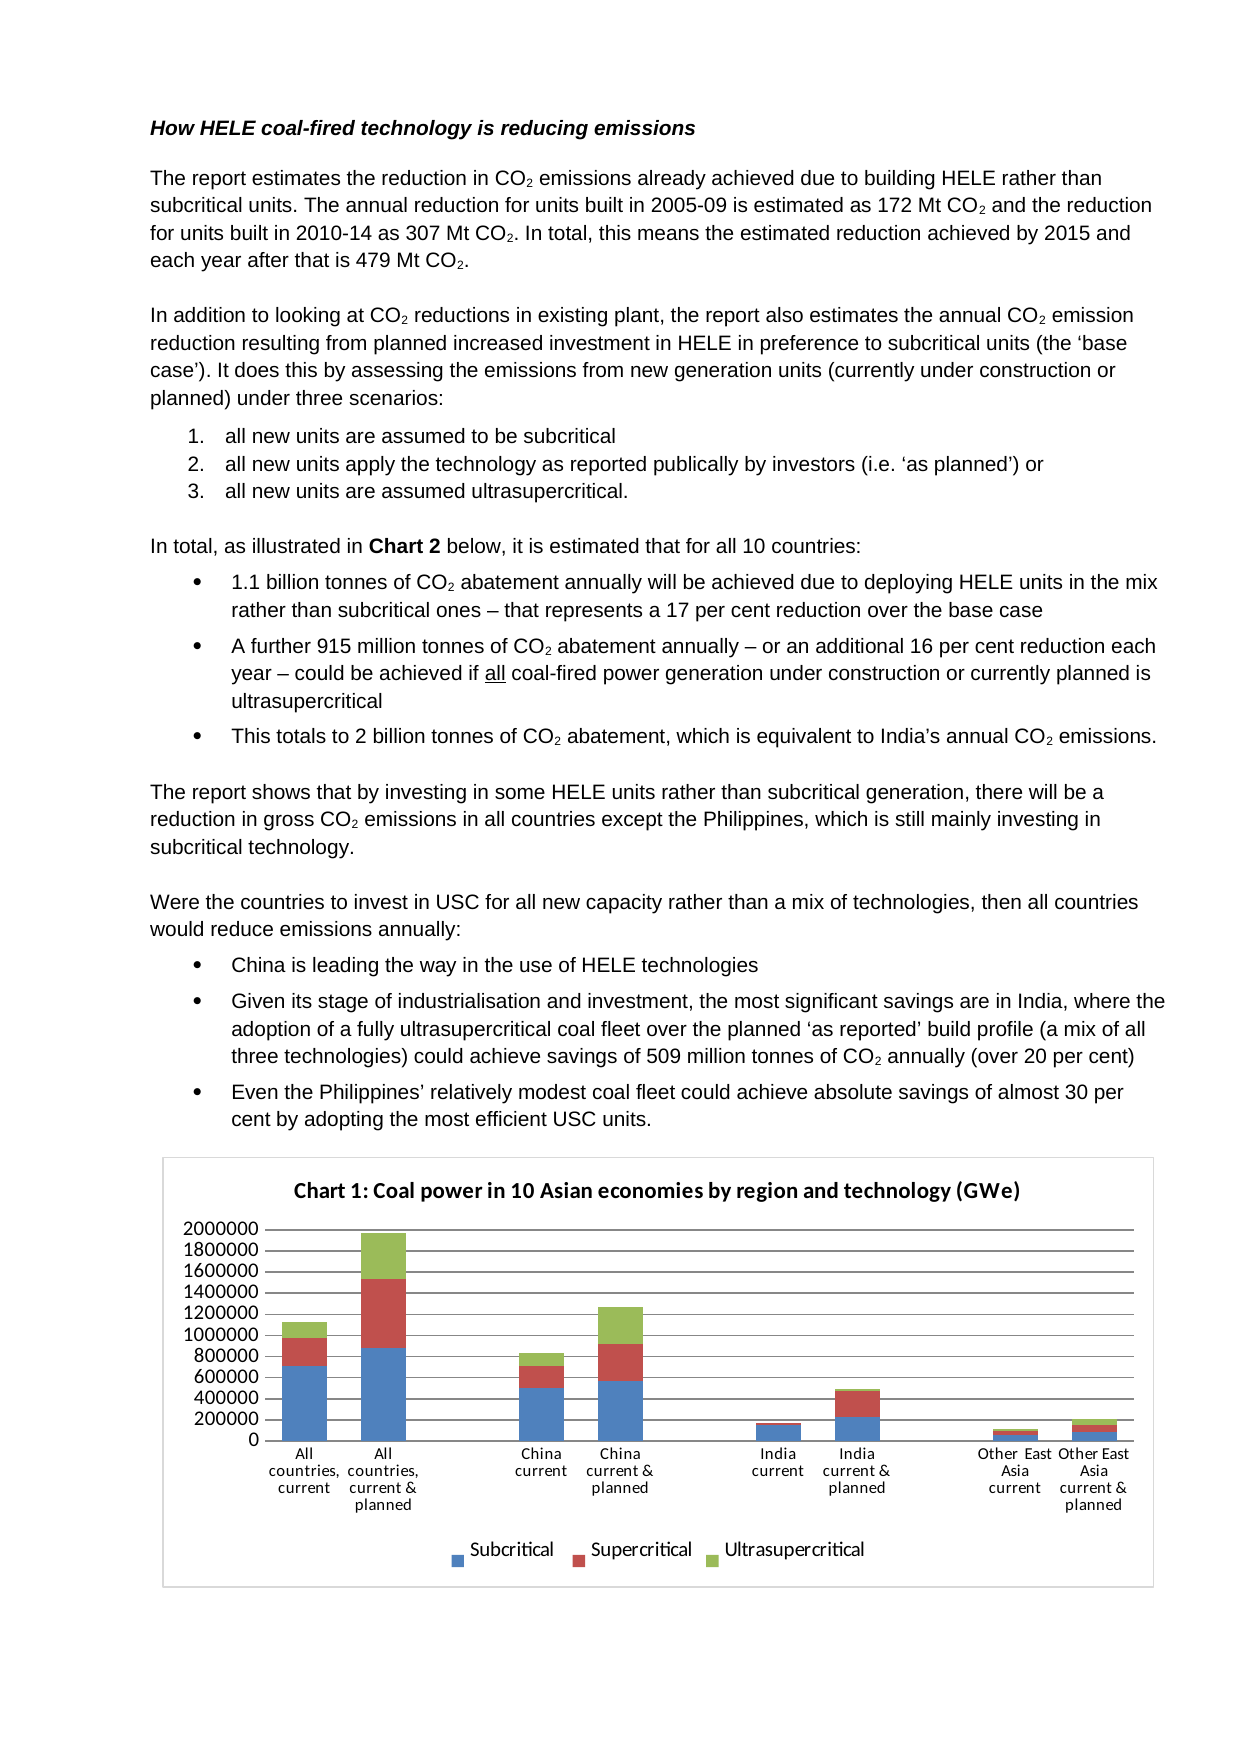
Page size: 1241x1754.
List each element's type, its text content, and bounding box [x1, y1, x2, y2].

list Given its stage of industrialisation and investment, the most significant savings are in India, where the adoption of a fully ultrasupercritical coal fleet over the planned ‘as reported’ build profile (a mix of all three technologies) could achieve savings of 509 million tonnes of CO2 annually (over 20 per cent) [194, 989, 1167, 1068]
text Were the countries to invest in USC for all new capacity rather than a mix of technologies, then all countries would reduce emissions annually: [150, 889, 1167, 941]
text In total, as illustrated in Chart 2 below, it is estimated that for all 10 countries: [150, 534, 1167, 558]
list all new units are assumed ultrasupercritical. [187, 479, 1167, 503]
list A further 915 million tonnes of CO2 abatement annually – or an additional 16 per cent reduction each year – could be achieved if all coal-fired power generation under construction or currently planned is ultrasupercritical [194, 633, 1167, 712]
list This totals to 2 billion tonnes of CO2 abatement, which is equivalent to India’s annual CO2 emissions. [194, 724, 1167, 748]
text In addition to looking at CO2 reductions in existing plant, the report also estimates the annual CO2 emission reduction resulting from planned increased investment in HELE in preference to subcritical units (the ‘base case’). It does this by assessing the emissions from new generation units (currently under construction or planned) under three scenarios: [150, 303, 1167, 409]
text The report estimates the reduction in CO2 emissions already achieved due to building HELE rather than subcritical units. The annual reduction for units built in 2005-09 is estimated as 172 Mt CO2 and the reduction for units built in 2010-14 as 307 Mt CO2. In total, this means the estimated reduction achieved by 2015 and each year after that is 479 Mt CO2. [150, 166, 1167, 272]
list all new units apply the technology as reported publically by investors (i.e. ‘as planned’) or [187, 452, 1167, 476]
text The report shows that by investing in some HELE units rather than subcritical generation, there will be a reduction in gross CO2 emissions in all countries except the Philippines, which is still mainly investing in subcritical technology. [150, 779, 1167, 858]
list Even the Philippines’ relatively modest coal fleet could achieve absolute savings of almost 30 per cent by adopting the most efficient USC units. [194, 1080, 1167, 1131]
list all new units are assumed to be subcritical [187, 424, 1167, 448]
text How HELE coal-fired technology is reducing emissions [150, 116, 1167, 140]
list China is leading the way in the use of HELE technologies [194, 953, 1167, 977]
list 1.1 billion tonnes of CO2 abatement annually will be achieved due to deploying HELE units in the mix rather than subcritical ones – that represents a 17 per cent reduction over the base case [194, 570, 1167, 622]
